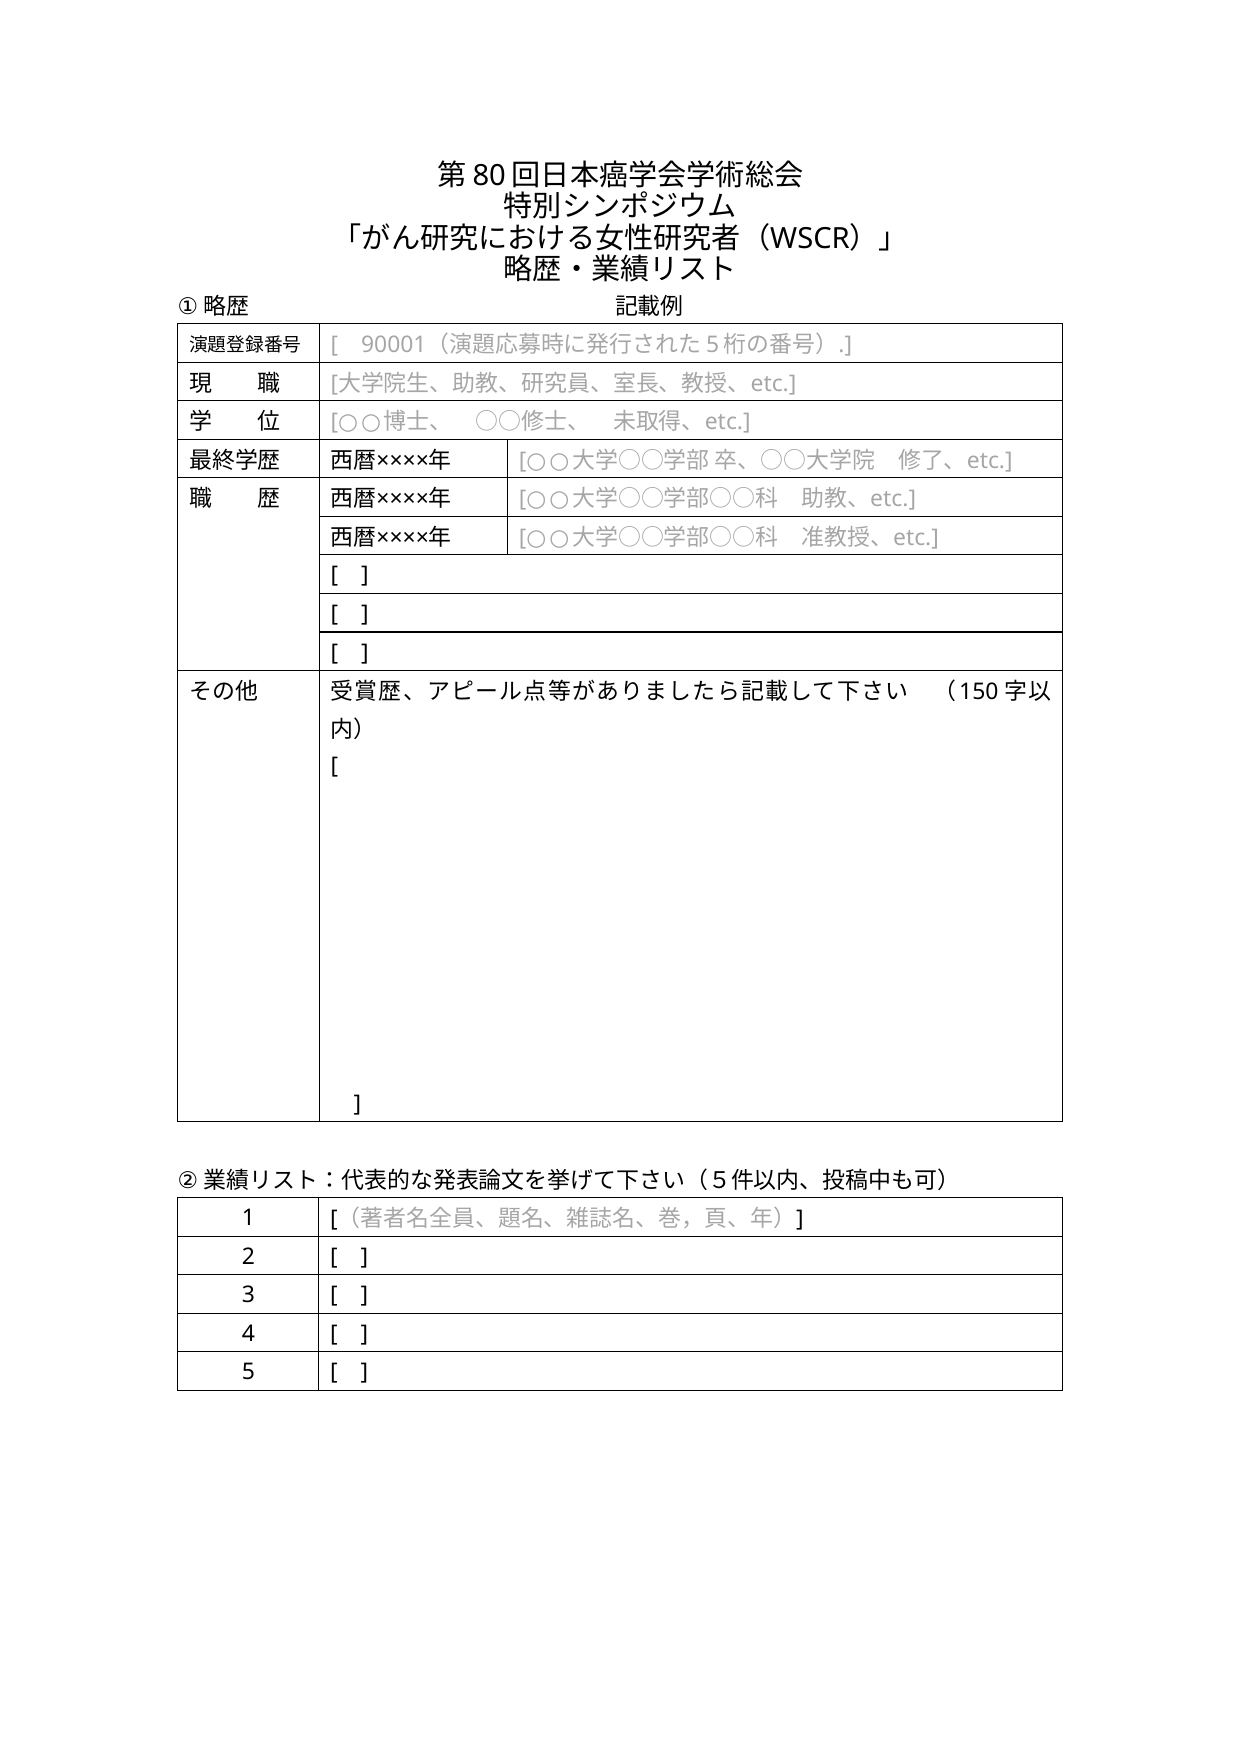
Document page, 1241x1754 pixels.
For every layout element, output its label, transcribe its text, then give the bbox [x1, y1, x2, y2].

table_cell 西暦××××年 [320, 478, 507, 516]
table_cell 職 歴 [178, 478, 319, 670]
table_cell [ ] [320, 633, 1062, 670]
text 第80回日本癌学会学術総会 [177, 161, 1063, 192]
text 略歴・業績リスト [177, 254, 1063, 286]
table_header 1 [178, 1198, 318, 1236]
table_cell 最終学歴 [178, 440, 319, 477]
table_cell 3 [178, 1275, 318, 1313]
table_cell 西暦××××年 [320, 517, 507, 554]
table_cell 4 [178, 1314, 318, 1351]
text ① 略歴 記載例 [177, 286, 1063, 323]
table_cell 受賞歴、アピール点等がありましたら記載して下さい （150字以内） [ ] [320, 671, 1062, 1121]
table_cell [○○大学○○学部○○科 助教、etc.] [508, 478, 1062, 516]
table_cell その他 [178, 671, 319, 1121]
table_cell [ ] [319, 1275, 1062, 1313]
text 「がん研究における女性研究者（WSCR）」 [177, 223, 1063, 254]
table_header 演題登録番号 [178, 324, 319, 362]
table_header [（著者名全員、題名、雑誌名、巻，頁、年）] [319, 1198, 1062, 1236]
table_cell [○○博士、 ○○修士、 未取得、etc.] [320, 401, 1062, 439]
table_cell [ ] [319, 1314, 1062, 1351]
text ② 業績リスト：代表的な発表論文を挙げて下さい（５件以内、投稿中も可） [177, 1159, 1063, 1197]
table_cell [ ] [319, 1352, 1062, 1390]
table_cell [大学院生、助教、研究員、室長、教授、etc.] [320, 363, 1062, 400]
table_cell [ ] [319, 1237, 1062, 1274]
table_cell 2 [178, 1237, 318, 1274]
table_cell [○○大学○○学部○○科 准教授、etc.] [508, 517, 1062, 554]
table_cell [ ] [320, 594, 1062, 631]
table_cell [ ] [320, 555, 1062, 593]
table_cell 5 [178, 1352, 318, 1390]
table_cell 現 職 [178, 363, 319, 400]
text 特別シンポジウム [177, 192, 1063, 223]
table_cell 西暦××××年 [320, 440, 507, 477]
table_cell [○○大学○○学部 卒、○○大学院 修了、etc.] [508, 440, 1062, 477]
table_header [ 90001（演題応募時に発行された5桁の番号）.] [320, 324, 1062, 362]
table_cell 学 位 [178, 401, 319, 439]
